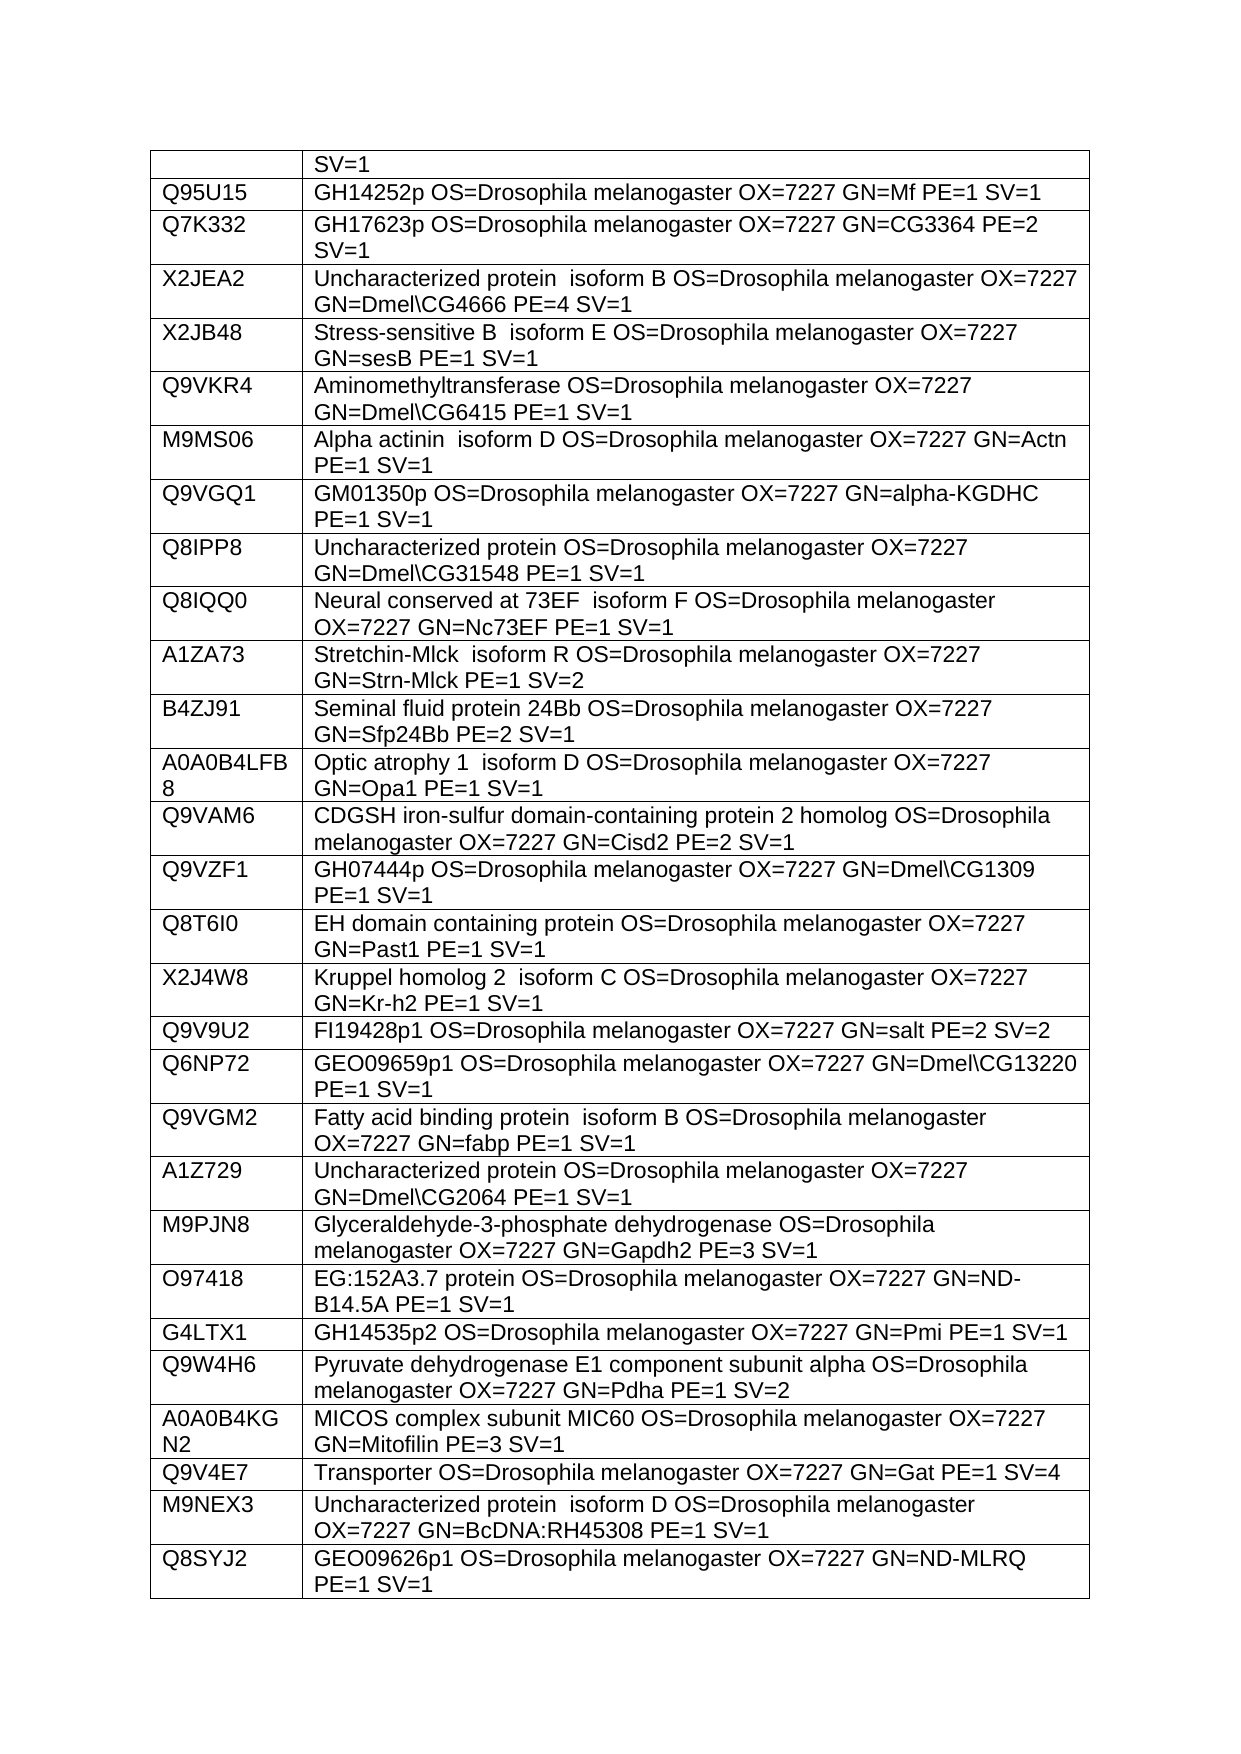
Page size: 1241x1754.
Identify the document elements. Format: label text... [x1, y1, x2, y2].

table_cell Q8IQQ0 [151, 587, 302, 640]
table_cell Q9W4H6 [151, 1351, 302, 1404]
table_cell EH domain containing protein OS=Drosophila melanogaster OX=7227 GN=Past1 PE=1 SV=1 [303, 910, 1089, 962]
table_cell Uncharacterized protein OS=Drosophila melanogaster OX=7227 GN=Dmel\CG31548 PE=1 SV=1 [303, 534, 1089, 586]
table_cell Neural conserved at 73EF isoform F OS=Drosophila melanogaster OX=7227 GN=Nc73EF PE=1 SV=1 [303, 587, 1089, 640]
table_cell G4LTX1 [151, 1319, 302, 1350]
table_cell X2JB48 [151, 319, 302, 371]
table_cell Kruppel homolog 2 isoform C OS=Drosophila melanogaster OX=7227 GN=Kr-h2 PE=1 SV=1 [303, 964, 1089, 1016]
table_cell M9PJN8 [151, 1211, 302, 1264]
table_cell Pyruvate dehydrogenase E1 component subunit alpha OS=Drosophila melanogaster OX=7227 GN=Pdha PE=1 SV=2 [303, 1351, 1089, 1404]
table_cell Q9VKR4 [151, 372, 302, 425]
table_cell Uncharacterized protein isoform B OS=Drosophila melanogaster OX=7227 GN=Dmel\CG4666 PE=4 SV=1 [303, 265, 1089, 317]
table_cell Q9VZF1 [151, 856, 302, 909]
table_cell Q95U15 [151, 179, 302, 210]
table_cell Stretchin-Mlck isoform R OS=Drosophila melanogaster OX=7227 GN=Strn-Mlck PE=1 SV=2 [303, 641, 1089, 694]
table_cell Q9V9U2 [151, 1017, 302, 1049]
table_cell CDGSH iron-sulfur domain-containing protein 2 homolog OS=Drosophila melanogaster OX=7227 GN=Cisd2 PE=2 SV=1 [303, 802, 1089, 855]
table_cell M9MRC9 [151, 151, 302, 177]
table_cell B4ZJ91 [151, 695, 302, 747]
table_cell M9MS06 [151, 426, 302, 479]
table_cell Q9VGM2 [151, 1104, 302, 1156]
table_cell Alpha actinin isoform D OS=Drosophila melanogaster OX=7227 GN=Actn PE=1 SV=1 [303, 426, 1089, 479]
table_cell M9NEX3 [151, 1491, 302, 1544]
table_cell Aminomethyltransferase OS=Drosophila melanogaster OX=7227 GN=Dmel\CG6415 PE=1 SV=1 [303, 372, 1089, 425]
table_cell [303, 151, 1089, 177]
table_cell A1Z729 [151, 1157, 302, 1210]
table_cell GEO09626p1 OS=Drosophila melanogaster OX=7227 GN=ND-MLRQ PE=1 SV=1 [303, 1545, 1089, 1597]
table_cell Q9VAM6 [151, 802, 302, 855]
table_cell MICOS complex subunit MIC60 OS=Drosophila melanogaster OX=7227 GN=Mitofilin PE=3 SV=1 [303, 1405, 1089, 1457]
table_cell GH14252p OS=Drosophila melanogaster OX=7227 GN=Mf PE=1 SV=1 [303, 179, 1089, 210]
table_cell X2J4W8 [151, 964, 302, 1016]
table_cell Q8IPP8 [151, 534, 302, 586]
table_cell Q8T6I0 [151, 910, 302, 962]
table_cell Q6NP72 [151, 1050, 302, 1102]
table_cell GEO09659p1 OS=Drosophila melanogaster OX=7227 GN=Dmel\CG13220 PE=1 SV=1 [303, 1050, 1089, 1102]
table_cell Seminal fluid protein 24Bb OS=Drosophila melanogaster OX=7227 GN=Sfp24Bb PE=2 SV=1 [303, 695, 1089, 747]
table_cell GH07444p OS=Drosophila melanogaster OX=7227 GN=Dmel\CG1309 PE=1 SV=1 [303, 856, 1089, 909]
table_cell Uncharacterized protein isoform D OS=Drosophila melanogaster OX=7227 GN=BcDNA:RH45308 PE=1 SV=1 [303, 1491, 1089, 1544]
table_cell Q9V4E7 [151, 1459, 302, 1490]
table_cell Q9VGQ1 [151, 480, 302, 532]
table_cell A0A0B4LFB8 [151, 749, 302, 801]
table_cell GH17623p OS=Drosophila melanogaster OX=7227 GN=CG3364 PE=2 SV=1 [303, 211, 1089, 264]
table_cell A0A0B4KGN2 [151, 1405, 302, 1457]
table_cell Glyceraldehyde-3-phosphate dehydrogenase OS=Drosophila melanogaster OX=7227 GN=Gapdh2 PE=3 SV=1 [303, 1211, 1089, 1264]
table_cell Optic atrophy 1 isoform D OS=Drosophila melanogaster OX=7227 GN=Opa1 PE=1 SV=1 [303, 749, 1089, 801]
table_cell GH14535p2 OS=Drosophila melanogaster OX=7227 GN=Pmi PE=1 SV=1 [303, 1319, 1089, 1350]
table_cell Q7K332 [151, 211, 302, 264]
table_cell Uncharacterized protein OS=Drosophila melanogaster OX=7227 GN=Dmel\CG2064 PE=1 SV=1 [303, 1157, 1089, 1210]
table_cell GM01350p OS=Drosophila melanogaster OX=7227 GN=alpha-KGDHC PE=1 SV=1 [303, 480, 1089, 532]
table_cell FI19428p1 OS=Drosophila melanogaster OX=7227 GN=salt PE=2 SV=2 [303, 1017, 1089, 1049]
table_cell EG:152A3.7 protein OS=Drosophila melanogaster OX=7227 GN=ND-B14.5A PE=1 SV=1 [303, 1265, 1089, 1317]
table_cell A1ZA73 [151, 641, 302, 694]
table_cell Transporter OS=Drosophila melanogaster OX=7227 GN=Gat PE=1 SV=4 [303, 1459, 1089, 1490]
table_cell X2JEA2 [151, 265, 302, 317]
table_cell Fatty acid binding protein isoform B OS=Drosophila melanogaster OX=7227 GN=fabp PE=1 SV=1 [303, 1104, 1089, 1156]
table_cell Stress-sensitive B isoform E OS=Drosophila melanogaster OX=7227 GN=sesB PE=1 SV=1 [303, 319, 1089, 371]
table_cell Q8SYJ2 [151, 1545, 302, 1597]
table_cell O97418 [151, 1265, 302, 1317]
